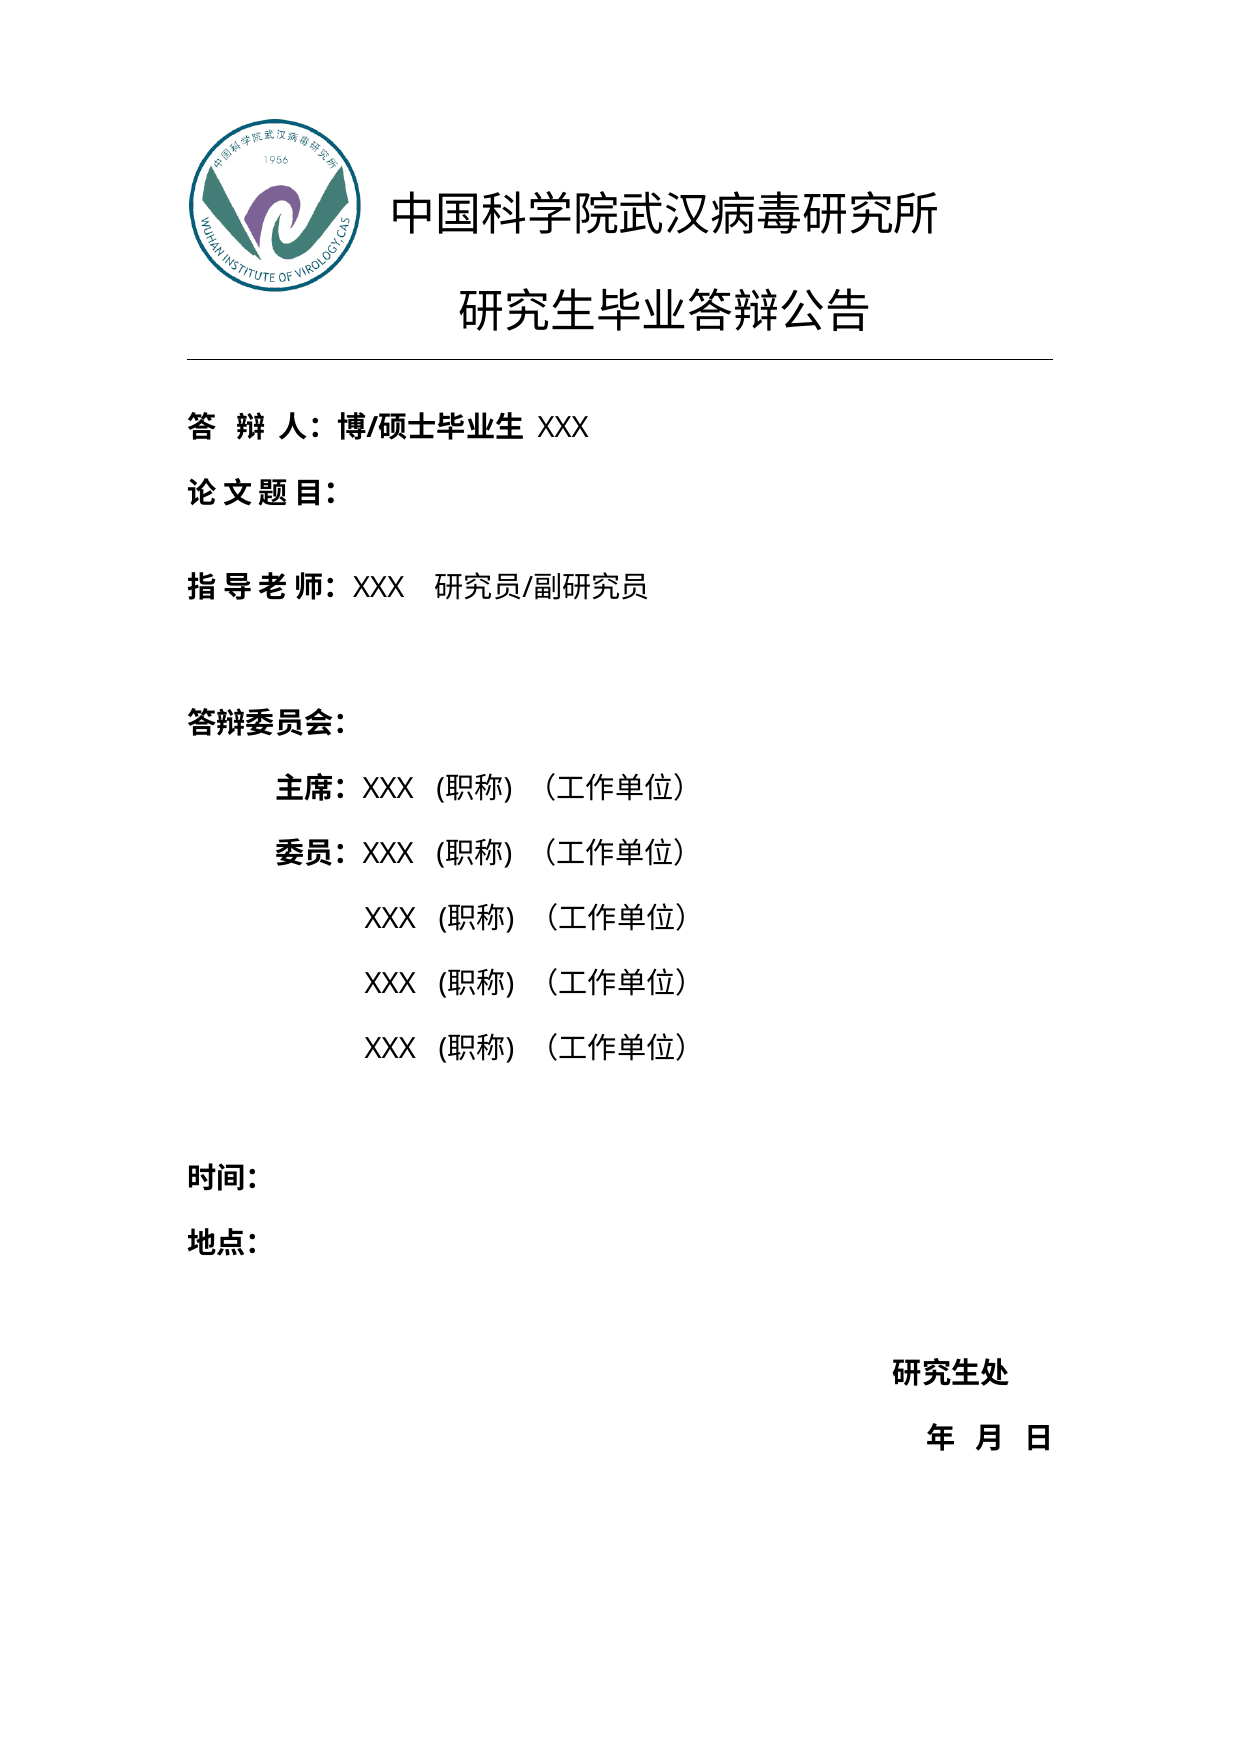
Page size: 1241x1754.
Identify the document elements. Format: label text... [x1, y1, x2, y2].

text 主席：XXX (职称) （工作单位） [187, 753, 1053, 818]
text 研究生处 [187, 1338, 1009, 1403]
text XXX (职称) （工作单位） [187, 1013, 1053, 1078]
picture [189, 119, 264, 194]
picture [194, 124, 356, 287]
text 研究生毕业答辩公告 [187, 259, 1053, 359]
picture [286, 119, 361, 195]
picture [286, 216, 361, 292]
text 中国科学院武汉病毒研究所 [361, 162, 1053, 259]
text XXX (职称) （工作单位） [187, 883, 1053, 948]
text 时间： [187, 1143, 1053, 1208]
text 年 月 日 [187, 1403, 1053, 1468]
text 指 导 老 师：XXX 研究员/副研究员 [187, 552, 1053, 617]
text 答 辩 人：博/硕士毕业生 XXX [187, 393, 1053, 458]
picture [189, 216, 264, 292]
text 答辩委员会： [187, 688, 1053, 753]
text 委员：XXX (职称) （工作单位） [187, 818, 1053, 883]
text 论 文 题 目： [187, 458, 1053, 523]
text XXX (职称) （工作单位） [187, 948, 1053, 1013]
text 地点： [187, 1208, 1053, 1273]
